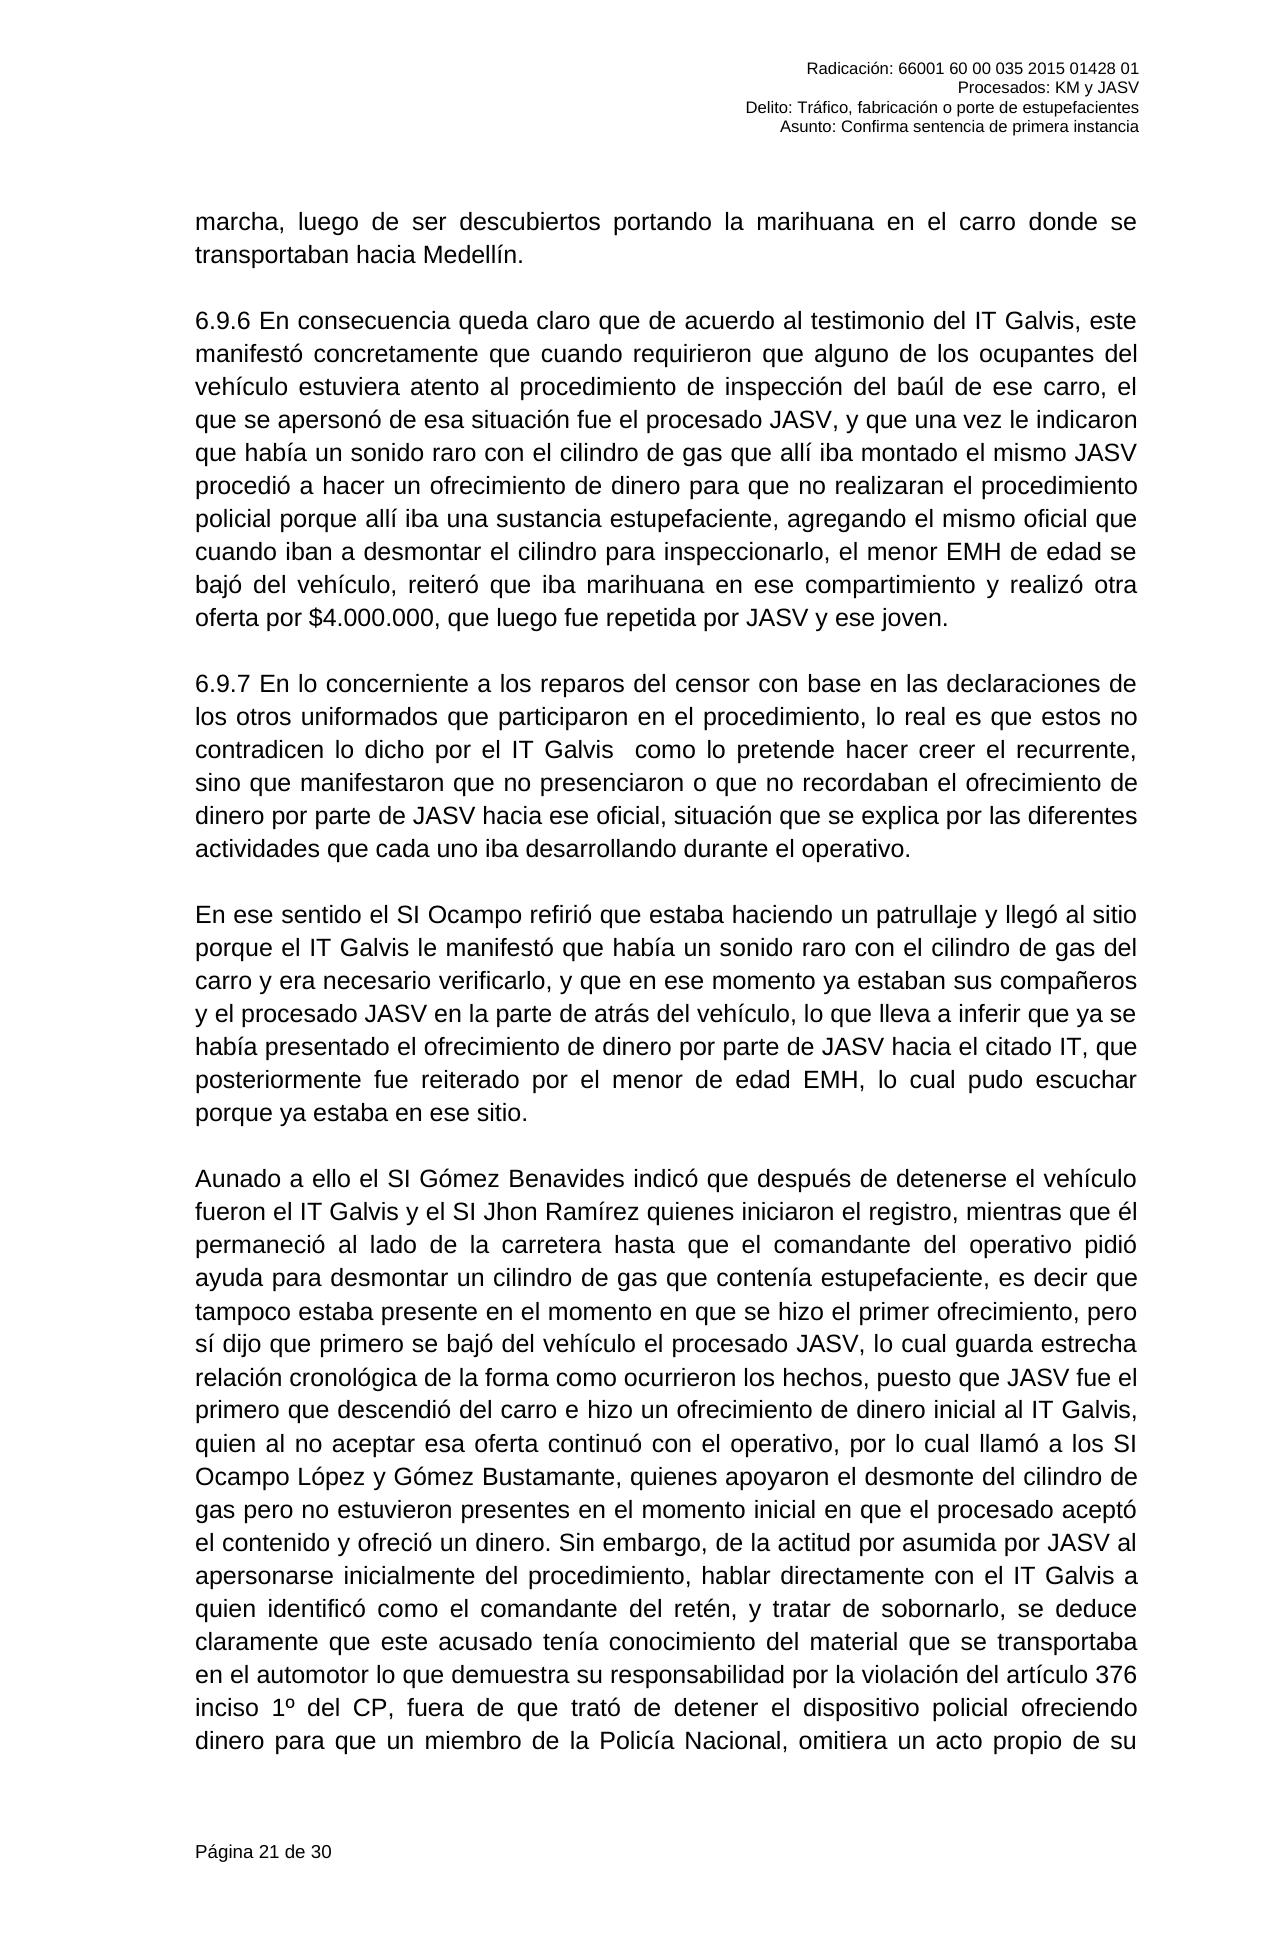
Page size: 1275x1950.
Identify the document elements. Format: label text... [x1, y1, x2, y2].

text En ese sentido el SI Ocampo refirió que estaba haciendo un patrullaje y llegó al sitio porque el IT Galvis le manifestó que había un sonido raro con el cilindro de gas del carro y era necesario verificarlo, y que en ese momento ya estaban sus compañeros y el procesado JASV en la parte de atrás del vehículo, lo que lleva a inferir que ya se había presentado el ofrecimiento de dinero por parte de JASV hacia el citado IT, que posteriormente fue reiterado por el menor de edad EMH, lo cual pudo escuchar porque ya estaba en ese sitio. [195, 900, 1139, 1127]
text 6.9.6 En consecuencia queda claro que de acuerdo al testimonio del IT Galvis, este manifestó concretamente que cuando requirieron que alguno de los ocupantes del vehículo estuviera atento al procedimiento de inspección del baúl de ese carro, el que se apersonó de esa situación fue el procesado JASV, y que una vez le indicaron que había un sonido raro con el cilindro de gas que allí iba montado el mismo JASV procedió a hacer un ofrecimiento de dinero para que no realizaran el procedimiento policial porque allí iba una sustancia estupefaciente, agregando el mismo oficial que cuando iban a desmontar el cilindro para inspeccionarlo, el menor EMH de edad se bajó del vehículo, reiteró que iba marihuana en ese compartimiento y realizó otra oferta por $4.000.000, que luego fue repetida por JASV y ese joven. [195, 306, 1139, 632]
text 6.9.7 En lo concerniente a los reparos del censor con base en las declaraciones de los otros uniformados que participaron en el procedimiento, lo real es que estos no contradicen lo dicho por el IT Galvis como lo pretende hacer creer el recurrente, sino que manifestaron que no presenciaron o que no recordaban el ofrecimiento de dinero por parte de JASV hacia ese oficial, situación que se explica por las diferentes actividades que cada uno iba desarrollando durante el operativo. [195, 669, 1139, 863]
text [195, 207, 1139, 268]
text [195, 1164, 1139, 1754]
